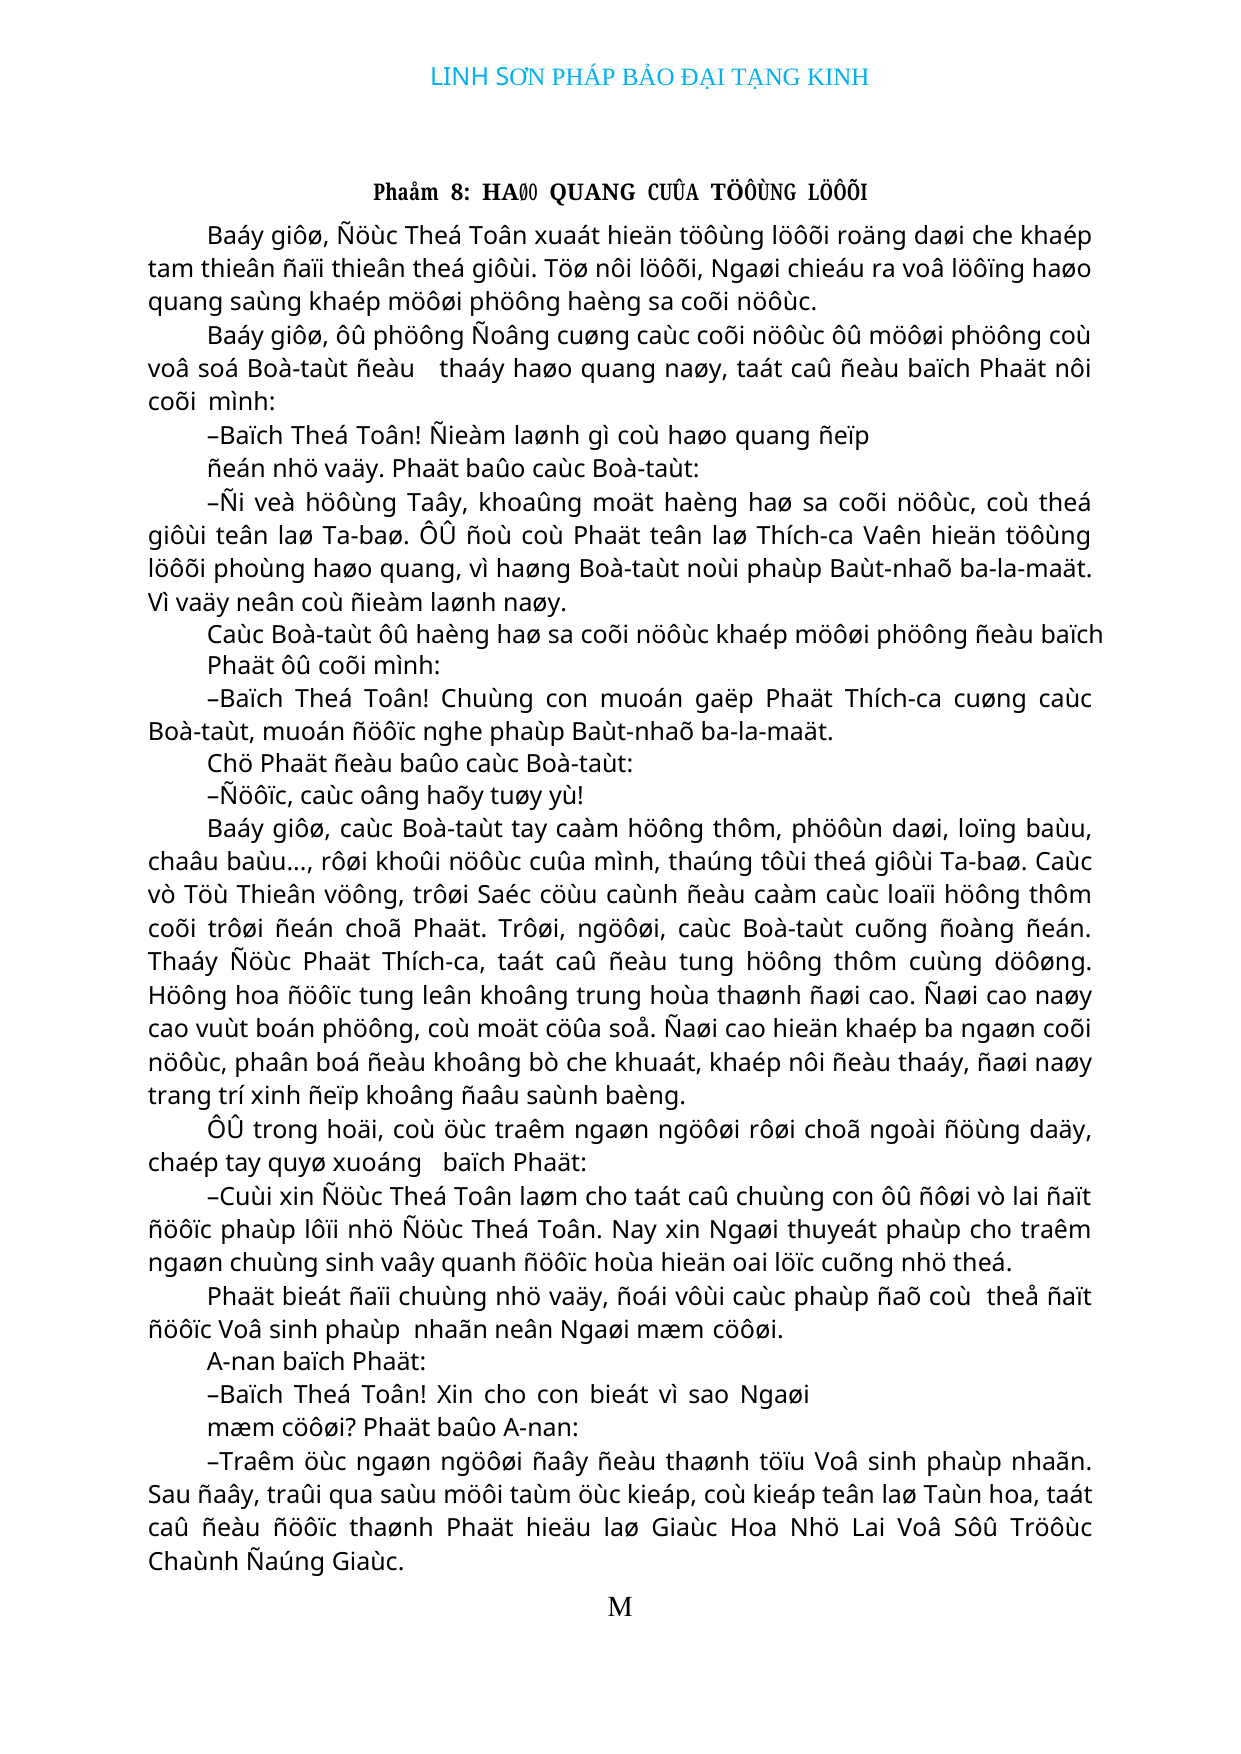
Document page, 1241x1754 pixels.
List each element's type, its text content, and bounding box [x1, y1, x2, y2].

text Caùc Boà-taùt ôû haèng haø sa coõi nöôùc khaép möôøi phöông ñeàu baïch Phaät ôû coõi mình: [207, 618, 1105, 681]
text –Ñi veà höôùng Taây, khoaûng moät haèng haø sa coõi nöôùc, coù theá giôùi teân laø Ta-baø. ÔÛ ñoù coù Phaät teân laø Thích-ca Vaên hieän töôùng löôõi phoùng haøo quang, vì haøng Boà-taùt noùi phaùp Baùt-nhaõ ba-la-maät. Vì vaäy neân coù ñieàm laønh naøy. [148, 485, 1093, 618]
text Baáy giôø, Ñöùc Theá Toân xuaát hieän töôùng löôõi roäng daøi che khaép tam thieân ñaïi thieân theá giôùi. Töø nôi löôõi, Ngaøi chieáu ra voâ löôïng haøo quang saùng khaép möôøi phöông haèng sa coõi nöôùc. [148, 217, 1093, 318]
text Baáy giôø, caùc Boà-taùt tay caàm höông thôm, phöôùn daøi, loïng baùu, chaâu baùu..., rôøi khoûi nöôùc cuûa mình, thaúng tôùi theá giôùi Ta-baø. Caùc vò Töù Thieân vöông, trôøi Saéc cöùu caùnh ñeàu caàm caùc loaïi höông thôm coõi trôøi ñeán choã Phaät. Trôøi, ngöôøi, caùc Boà-taùt cuõng ñoàng ñeán. Thaáy Ñöùc Phaät Thích-ca, taát caû ñeàu tung höông thôm cuùng döôøng. Höông hoa ñöôïc tung leân khoâng trung hoùa thaønh ñaøi cao. Ñaøi cao naøy cao vuùt boán phöông, coù moät cöûa soå. Ñaøi cao hieän khaép ba ngaøn coõi nöôùc, phaân boá ñeàu khoâng bò che khuaát, khaép nôi ñeàu thaáy, ñaøi naøy trang trí xinh ñeïp khoâng ñaâu saùnh baèng. [148, 811, 1093, 1112]
text A-nan baïch Phaät: [207, 1346, 1105, 1377]
text –Cuùi xin Ñöùc Theá Toân laøm cho taát caû chuùng con ôû ñôøi vò lai ñaït ñöôïc phaùp lôïi nhö Ñöùc Theá Toân. Nay xin Ngaøi thuyeát phaùp cho traêm ngaøn chuùng sinh vaây quanh ñöôïc hoùa hieän oai löïc cuõng nhö theá. [148, 1178, 1093, 1279]
text Phaät bieát ñaïi chuùng nhö vaäy, ñoái vôùi caùc phaùp ñaõ coù theå ñaït ñöôïc Voâ sinh phaùp nhaãn neân Ngaøi mæm cöôøi. [148, 1279, 1093, 1346]
text Baáy giôø, ôû phöông Ñoâng cuøng caùc coõi nöôùc ôû möôøi phöông coù voâ soá Boà-taùt ñeàu thaáy haøo quang naøy, taát caû ñeàu baïch Phaät nôi coõi mình: [148, 318, 1093, 418]
text –Baïch Theá Toân! Ñieàm laønh gì coù haøo quang ñeïp ñeán nhö vaäy. Phaät baûo caùc Boà-taùt: [207, 418, 871, 485]
text –Baïch Theá Toân! Chuùng con muoán gaëp Phaät Thích-ca cuøng caùc Boà-taùt, muoán ñöôïc nghe phaùp Baùt-nhaõ ba-la-maät. [148, 681, 1093, 748]
text –Ñöôïc, caùc oâng haõy tuøy yù! [207, 779, 1105, 811]
text –Traêm öùc ngaøn ngöôøi ñaây ñeàu thaønh töïu Voâ sinh phaùp nhaãn. Sau ñaây, traûi qua saùu möôi taùm öùc kieáp, coù kieáp teân laø Taùn hoa, taát caû ñeàu ñöôïc thaønh Phaät hieäu laø Giaùc Hoa Nhö Lai Voâ Sôû Tröôùc Chaùnh Ñaúng Giaùc. [148, 1444, 1093, 1577]
text Chö Phaät ñeàu baûo caùc Boà-taùt: [207, 748, 1105, 779]
text LINH SƠN PHÁP BẢO ĐẠI TẠNG KINH [375, 59, 924, 93]
title  [135, 1597, 1105, 1623]
text Phaåm 8: HAØO QUANG CUÛA TÖÔÙNG LÖÔÕI [368, 176, 872, 207]
text ÔÛ trong hoäi, coù öùc traêm ngaøn ngöôøi rôøi choã ngoài ñöùng daäy, chaép tay quyø xuoáng baïch Phaät: [148, 1112, 1093, 1178]
text –Baïch Theá Toân! Xin cho con bieát vì sao Ngaøi mæm cöôøi? Phaät baûo A-nan: [207, 1377, 810, 1444]
